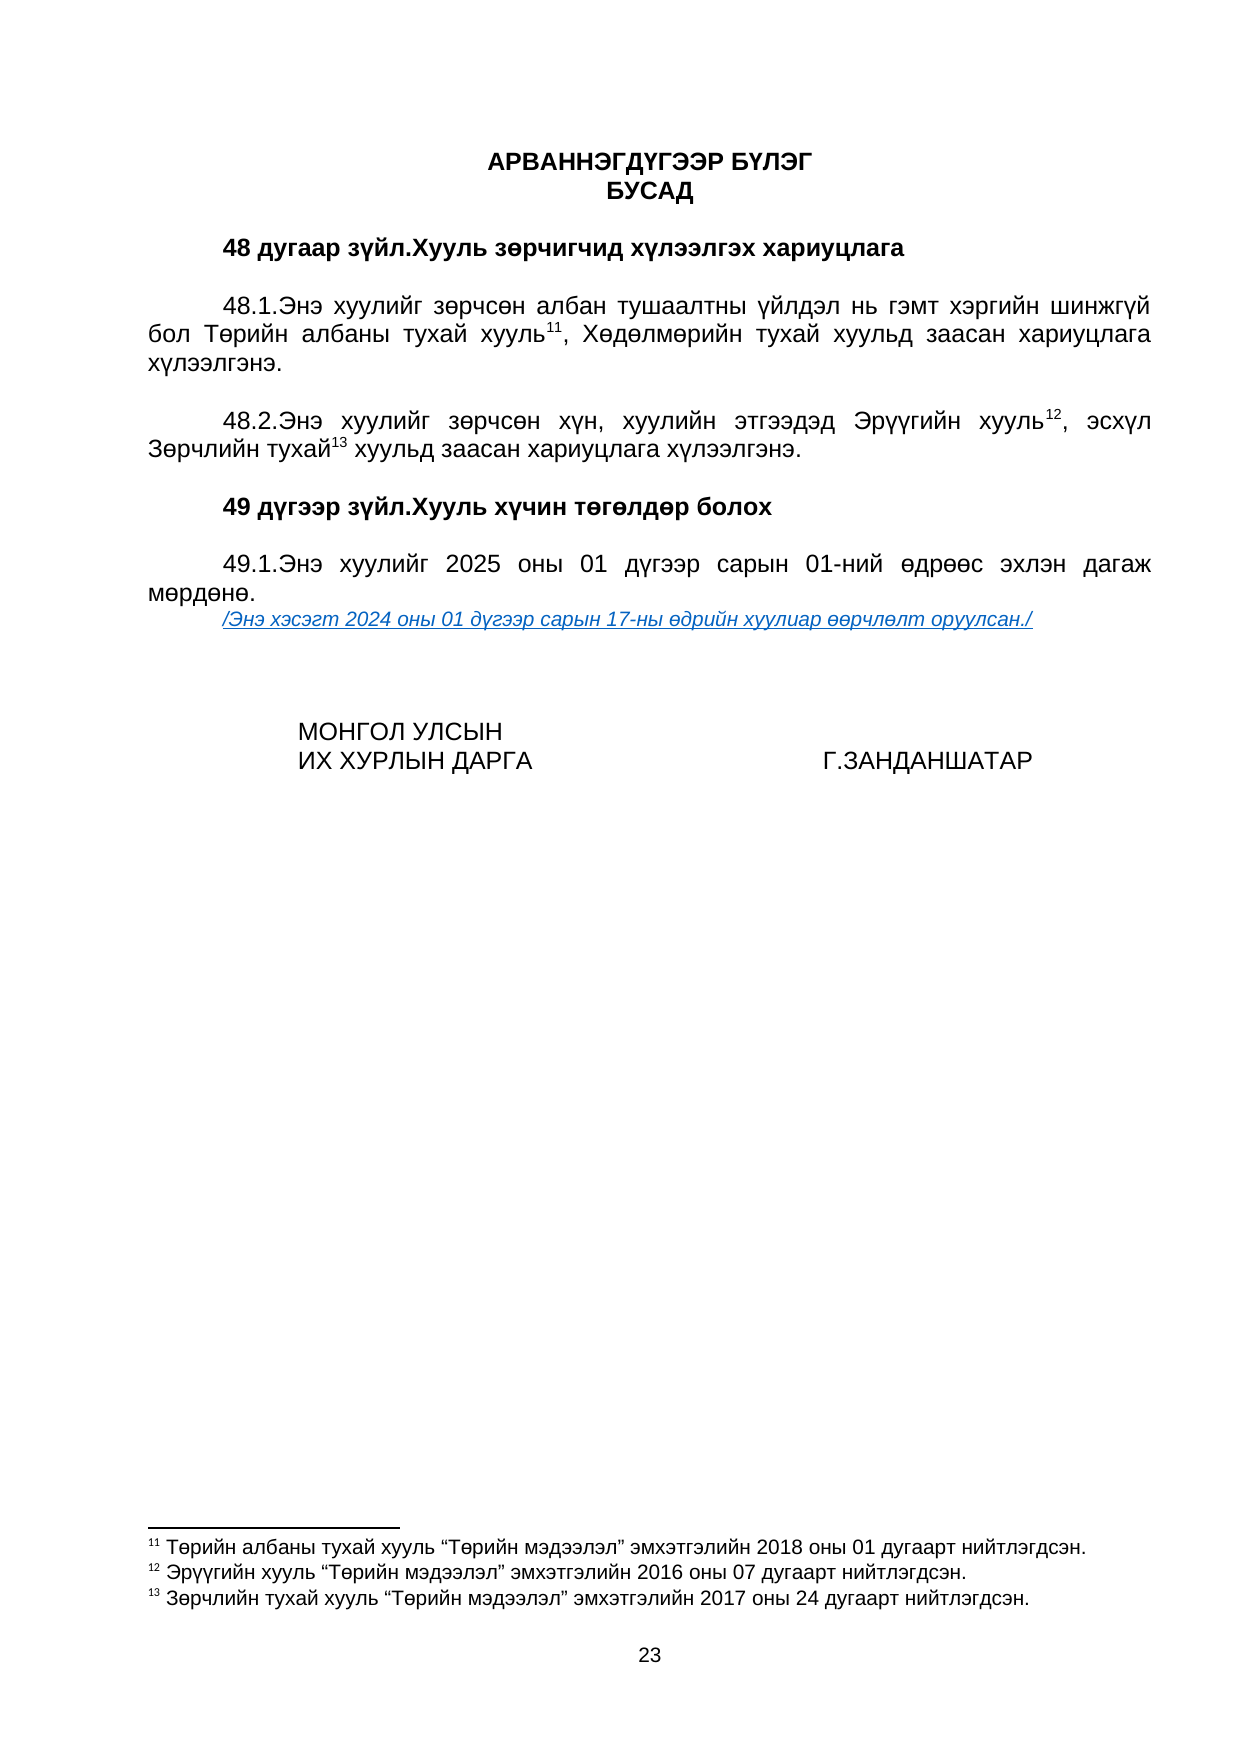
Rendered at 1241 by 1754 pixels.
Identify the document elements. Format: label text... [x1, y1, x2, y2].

text МОНГОЛ УЛСЫН [148, 717, 1152, 746]
text 48.2.Энэ хуулийг зөрчсөн хүн, хуулийн этгээдэд Эрүүгийн хууль, эсхүл Зөрчлийн тухай хуульд заасан хариуцлага хүлээлгэнэ. [148, 406, 1152, 463]
text 49 дүгээр зүйл.Хууль хүчин төгөлдөр болох [148, 492, 1152, 521]
text 49.1.Энэ хуулийг 2025 оны 01 дүгээр сарын 01-ний өдрөөс эхлэн дагаж мөрдөнө. [148, 549, 1152, 607]
text БУСАД [148, 176, 1152, 204]
text 48.1.Энэ хуулийг зөрчсөн албан тушаалтны үйлдэл нь гэмт хэргийн шинжгүй бол Төрийн албаны тухай хууль, Хөдөлмөрийн тухай хуульд заасан хариуцлага хүлээлгэнэ. [148, 291, 1152, 377]
text АРВАННЭГДҮГЭЭР БҮЛЭГ [148, 147, 1152, 176]
text 48 дугаар зүйл.Хууль зөрчигчид хүлээлгэх хариуцлага [148, 233, 1152, 262]
text ИХ ХУРЛЫН ДАРГА Г.ЗАНДАНШАТАР [148, 746, 1152, 774]
text /Энэ хэсэгт 2024 оны 01 дүгээр сарын 17-ны өдрийн хуулиар өөрчлөлт оруулсан./ [148, 607, 1152, 631]
